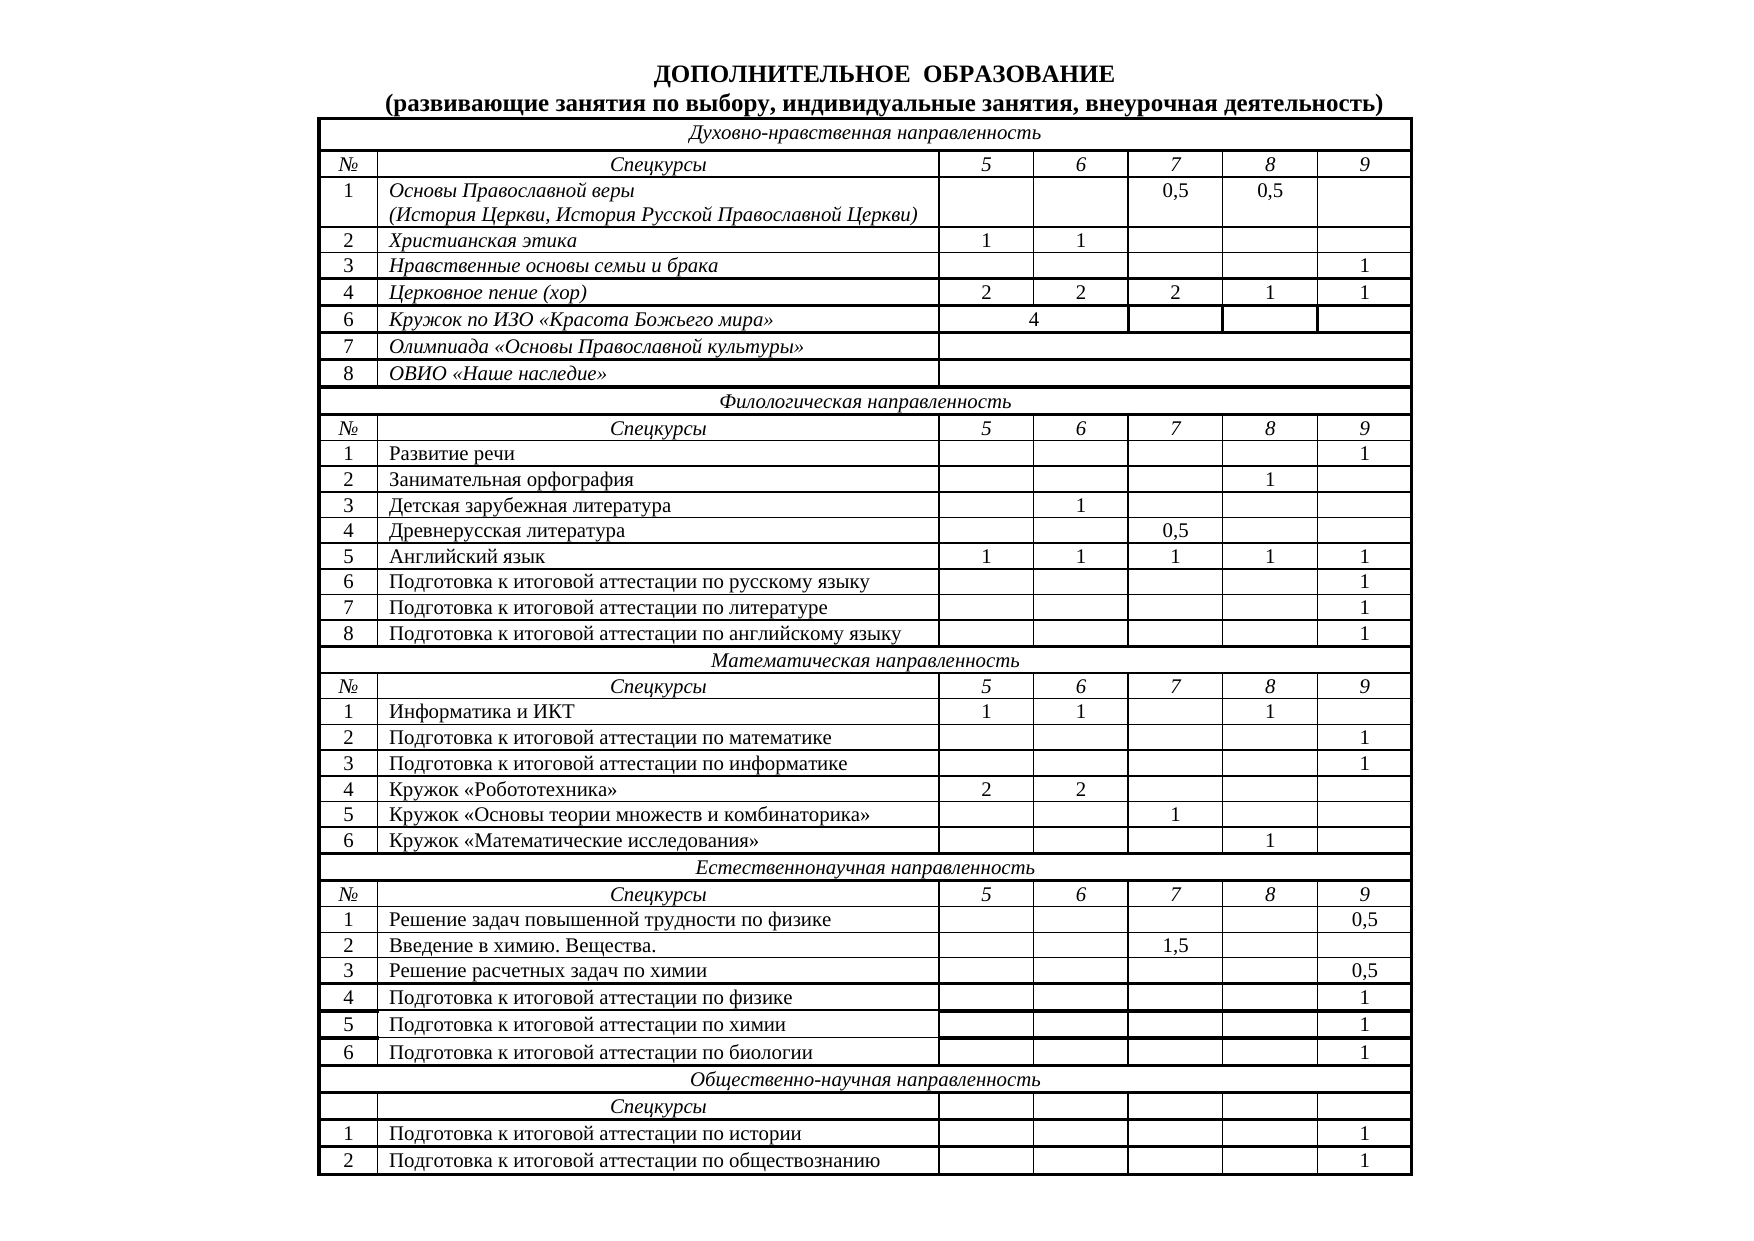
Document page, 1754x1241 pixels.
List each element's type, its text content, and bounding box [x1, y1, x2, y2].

table_cell 5 [940, 674, 1033, 698]
table_cell [1129, 621, 1222, 645]
table_cell [1129, 751, 1222, 775]
table_cell 3 [321, 958, 377, 982]
table_cell Подготовка к итоговой аттестации по русскому языку [378, 570, 938, 593]
table_cell 1 [321, 907, 377, 931]
table_cell [1129, 725, 1222, 749]
table_cell Общественно-научная направленность [321, 1067, 1410, 1091]
table_cell [1129, 570, 1222, 593]
table_cell Подготовка к итоговой аттестации по английскому языку [378, 621, 938, 645]
table_cell 1 [1318, 1040, 1410, 1064]
table_cell [1129, 253, 1222, 277]
table_cell 8 [321, 621, 377, 645]
table_cell [1129, 1013, 1222, 1036]
table_cell 8 [321, 361, 377, 385]
table_cell [1223, 802, 1317, 826]
table_cell 2 [1129, 280, 1222, 304]
table_cell [1318, 518, 1410, 542]
table_cell 6 [1034, 882, 1127, 906]
table_cell 1 [1129, 802, 1222, 826]
table_cell 1 [1034, 493, 1127, 517]
table_cell Подготовка к итоговой аттестации по истории [378, 1121, 938, 1145]
table_cell [940, 1121, 1033, 1145]
table_cell 1 [1318, 441, 1410, 465]
table_cell Спецкурсы [378, 152, 938, 176]
table_cell Подготовка к итоговой аттестации по информатике [378, 751, 938, 775]
table_cell Решение расчетных задач по химии [378, 958, 938, 982]
table_cell 1 [1034, 699, 1127, 724]
table_cell [1223, 570, 1317, 593]
table_cell [1318, 228, 1410, 252]
table_cell 1 [940, 699, 1033, 724]
table_cell [940, 493, 1033, 517]
table_cell Подготовка к итоговой аттестации по обществознанию [378, 1148, 938, 1172]
table_cell 9 [1318, 152, 1410, 176]
table_cell [1129, 699, 1222, 724]
table_cell [940, 334, 1410, 358]
table_cell 3 [321, 493, 377, 517]
table_cell [1034, 933, 1127, 957]
table_cell 5 [321, 1013, 377, 1036]
table_cell 1 [321, 699, 377, 724]
table_cell 5 [940, 882, 1033, 906]
table_cell [1034, 253, 1127, 277]
table_cell Подготовка к итоговой аттестации по физике [378, 985, 938, 1009]
table_cell 2 [1034, 280, 1127, 304]
table_cell [1034, 518, 1127, 542]
table_cell [1129, 441, 1222, 465]
table_cell 4 [321, 280, 377, 304]
table_cell 9 [1318, 674, 1410, 698]
table_cell 1 [940, 228, 1033, 252]
table_cell Решение задач повышенной трудности по физике [378, 907, 938, 931]
table_cell [1034, 828, 1127, 852]
table_cell [940, 1040, 1033, 1064]
table_cell 4 [321, 777, 377, 801]
table_cell [940, 1094, 1033, 1118]
table_cell [1223, 1148, 1317, 1172]
table_cell [1319, 307, 1410, 331]
table_cell [1318, 828, 1410, 852]
table_cell [1129, 493, 1222, 517]
table_cell [1223, 228, 1317, 252]
table_cell [1034, 595, 1127, 619]
table_cell [1223, 725, 1317, 749]
table_cell [1129, 595, 1222, 619]
table_cell 5 [321, 544, 377, 568]
table_cell Подготовка к итоговой аттестации по математике [378, 725, 938, 749]
table_cell Развитие речи [378, 441, 938, 465]
table_cell [1318, 802, 1410, 826]
table_cell 1 [1318, 570, 1410, 593]
table_cell [1034, 1013, 1127, 1036]
table_cell Кружок «Робототехника» [378, 777, 938, 801]
table_cell [1223, 751, 1317, 775]
table_cell 2 [940, 280, 1033, 304]
table_cell Спецкурсы [378, 416, 938, 440]
table_cell 2 [940, 777, 1033, 801]
table_cell Математическая направленность [321, 648, 1410, 672]
table_cell [1129, 228, 1222, 252]
table_cell 7 [321, 334, 377, 358]
table_cell 1 [1318, 1148, 1410, 1172]
table_cell 1,5 [1129, 933, 1222, 957]
table_cell [940, 958, 1033, 982]
table_cell [940, 1013, 1033, 1036]
table_cell [1034, 725, 1127, 749]
table_cell 6 [321, 1040, 377, 1064]
table_cell [1129, 1040, 1222, 1064]
table_cell 1 [1318, 621, 1410, 645]
table_cell 7 [321, 595, 377, 619]
table_cell [1318, 1094, 1410, 1118]
table_cell [321, 1094, 377, 1118]
table_cell № [321, 674, 377, 698]
table_cell Подготовка к итоговой аттестации по литературе [378, 595, 938, 619]
table_cell Подготовка к итоговой аттестации по биологии [378, 1038, 938, 1064]
table_cell [1034, 570, 1127, 593]
table_cell [1129, 958, 1222, 982]
table_cell Введение в химию. Вещества. [378, 933, 938, 957]
table_cell [1223, 493, 1317, 517]
table_cell Христианская этика [378, 228, 938, 252]
table_cell № [321, 882, 377, 906]
table_cell Кружок по ИЗО «Красота Божьего мира» [378, 307, 938, 331]
table_cell [1034, 802, 1127, 826]
table_cell 2 [1034, 777, 1127, 801]
table_cell Древнерусская литература [378, 518, 938, 542]
table_cell [940, 518, 1033, 542]
table_cell [1223, 1013, 1317, 1036]
table_cell [1034, 178, 1127, 226]
table_cell Спецкурсы [378, 674, 938, 698]
table_cell [1034, 985, 1127, 1009]
table_cell 9 [1318, 882, 1410, 906]
table_cell Занимательная орфография [378, 467, 938, 491]
table_cell 2 [321, 228, 377, 252]
table_cell [1034, 907, 1127, 931]
table_cell 1 [1034, 544, 1127, 568]
table_cell Филологическая направленность [321, 389, 1410, 413]
table_cell [1129, 1148, 1222, 1172]
table_header Духовно-нравственная направленность [321, 120, 1410, 149]
table_cell 9 [1318, 416, 1410, 440]
table_cell 6 [1034, 416, 1127, 440]
table_cell 4 [321, 985, 377, 1009]
table_cell 4 [321, 518, 377, 542]
table_cell [1223, 1121, 1317, 1145]
table_cell 8 [1223, 416, 1317, 440]
text ДОПОЛНИТЕЛЬНОЕ ОБРАЗОВАНИЕ [89, 59, 1680, 88]
table_cell Олимпиада «Основы Православной культуры» [378, 334, 938, 358]
table_cell 7 [1129, 882, 1222, 906]
table_cell 6 [1034, 674, 1127, 698]
table_cell 3 [321, 751, 377, 775]
table_cell 1 [321, 1121, 377, 1145]
table_cell 6 [321, 307, 377, 331]
table_cell [1129, 467, 1222, 491]
table_cell [1034, 751, 1127, 775]
table_cell [1129, 828, 1222, 852]
table_cell [1224, 307, 1316, 331]
table_cell 2 [321, 725, 377, 749]
table_cell [1223, 595, 1317, 619]
table_cell [940, 361, 1410, 385]
table_cell 1 [1318, 1121, 1410, 1145]
table_cell [940, 802, 1033, 826]
table_cell [1223, 933, 1317, 957]
table_cell [1318, 178, 1410, 226]
table_cell [1223, 253, 1317, 277]
table_cell 1 [1318, 280, 1410, 304]
table_cell [940, 441, 1033, 465]
table_cell Спецкурсы [378, 882, 938, 906]
table_cell [940, 621, 1033, 645]
table_cell [940, 178, 1033, 226]
table_cell [940, 570, 1033, 593]
table_cell Детская зарубежная литература [378, 493, 938, 517]
table_cell [1223, 621, 1317, 645]
table_cell 5 [940, 152, 1033, 176]
table_cell 1 [1223, 280, 1317, 304]
table_cell [940, 595, 1033, 619]
table_cell 1 [1223, 467, 1317, 491]
table_cell Нравственные основы семьи и брака [378, 253, 938, 277]
table_cell 2 [321, 933, 377, 957]
table_cell 6 [321, 828, 377, 852]
table_cell 0,5 [1223, 178, 1317, 226]
table_cell [1223, 1094, 1317, 1118]
table_cell 1 [1318, 985, 1410, 1009]
table_cell [1034, 1121, 1127, 1145]
table_cell 5 [940, 416, 1033, 440]
table_cell 1 [1129, 544, 1222, 568]
table_cell [1129, 985, 1222, 1009]
table_cell [1318, 699, 1410, 724]
table_cell [1034, 441, 1127, 465]
table_cell [1034, 467, 1127, 491]
table_cell 1 [321, 178, 377, 226]
table_cell Подготовка к итоговой аттестации по химии [378, 1011, 938, 1036]
table_cell [1223, 777, 1317, 801]
table_cell [940, 1148, 1033, 1172]
table_cell 1 [321, 441, 377, 465]
table_cell Основы Православной веры (История Церкви, История Русской Православной Церкви) [378, 178, 938, 226]
table_cell № [321, 416, 377, 440]
table_cell [940, 828, 1033, 852]
table_cell 1 [1034, 228, 1127, 252]
table_cell № [321, 152, 377, 176]
table_cell Церковное пение (хор) [378, 280, 938, 304]
table_cell [940, 907, 1033, 931]
table_cell 7 [1129, 152, 1222, 176]
table_cell [1223, 518, 1317, 542]
table_cell [940, 467, 1033, 491]
table_cell [1223, 1040, 1317, 1064]
table_cell [940, 985, 1033, 1009]
table_cell [1223, 958, 1317, 982]
table_cell 4 [940, 307, 1127, 331]
table_cell 1 [1318, 253, 1410, 277]
table_cell 1 [1318, 751, 1410, 775]
table_cell [1223, 985, 1317, 1009]
text (развивающие занятия по выбору, индивидуальные занятия, внеурочная деятельность) [89, 88, 1680, 117]
table_cell 1 [1318, 595, 1410, 619]
table_cell 1 [1223, 699, 1317, 724]
table_cell 0,5 [1318, 907, 1410, 931]
table_cell 6 [1034, 152, 1127, 176]
table_cell [1318, 933, 1410, 957]
table_cell Спецкурсы [378, 1094, 938, 1118]
table_cell Кружок «Основы теории множеств и комбинаторика» [378, 802, 938, 826]
table_cell [940, 933, 1033, 957]
table_cell 1 [1318, 544, 1410, 568]
table_cell [1129, 1121, 1222, 1145]
table_cell [1129, 777, 1222, 801]
table_cell 7 [1129, 674, 1222, 698]
table_cell [1129, 1094, 1222, 1118]
table_cell 1 [940, 544, 1033, 568]
table_cell 1 [1223, 544, 1317, 568]
table_cell Информатика и ИКТ [378, 699, 938, 724]
table_cell ОВИО «Наше наследие» [378, 361, 938, 385]
table_cell 7 [1129, 416, 1222, 440]
table_cell 2 [321, 467, 377, 491]
table_cell [1034, 1148, 1127, 1172]
table_cell [1034, 621, 1127, 645]
table_cell 1 [1318, 725, 1410, 749]
table_cell [1223, 907, 1317, 931]
table_cell Английский язык [378, 544, 938, 568]
table_cell [940, 751, 1033, 775]
table_cell [1034, 1040, 1127, 1064]
table_cell [1318, 467, 1410, 491]
table_cell 2 [321, 1148, 377, 1172]
table_cell 3 [321, 253, 377, 277]
table_cell Кружок «Математические исследования» [378, 828, 938, 852]
table_cell [1223, 441, 1317, 465]
table_cell [1130, 307, 1221, 331]
table_cell Естественнонаучная направленность [321, 855, 1410, 879]
table_cell 1 [1223, 828, 1317, 852]
table_cell [940, 253, 1033, 277]
table_cell [940, 725, 1033, 749]
table_cell 8 [1223, 674, 1317, 698]
table_cell 0,5 [1129, 518, 1222, 542]
table_cell [1034, 1094, 1127, 1118]
table_cell 5 [321, 802, 377, 826]
table_cell 0,5 [1129, 178, 1222, 226]
table_cell 8 [1223, 152, 1317, 176]
table_cell [1034, 958, 1127, 982]
table_cell [1129, 907, 1222, 931]
table_cell 6 [321, 570, 377, 593]
table_cell [1318, 493, 1410, 517]
table_cell [1318, 777, 1410, 801]
table_cell 8 [1223, 882, 1317, 906]
table_cell 1 [1318, 1013, 1410, 1036]
table_cell 0,5 [1318, 958, 1410, 982]
